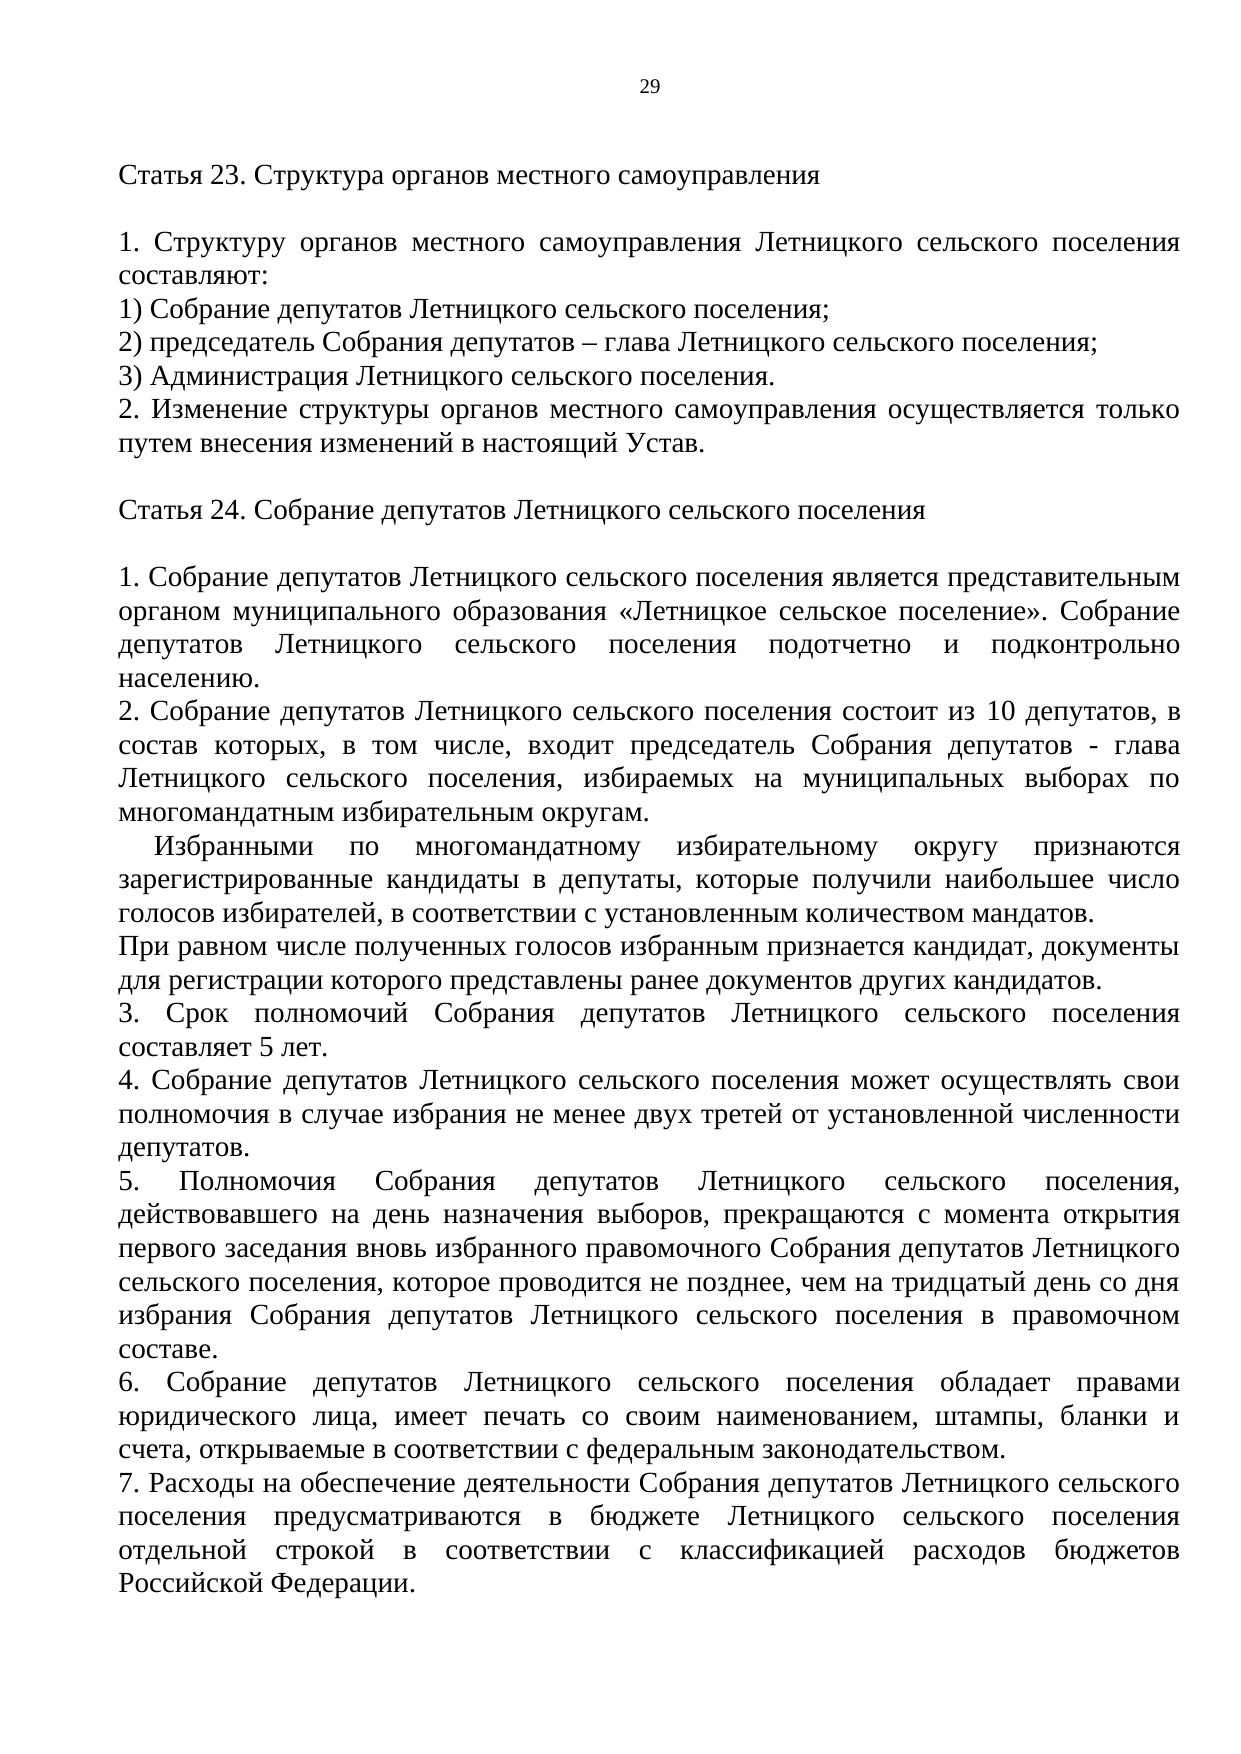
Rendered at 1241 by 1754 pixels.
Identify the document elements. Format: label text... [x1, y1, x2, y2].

text 3. Срок полномочий Собрания депутатов Летницкого сельского поселения составляет 5 лет. [118, 995, 1181, 1062]
text 1. Собрание депутатов Летницкого сельского поселения является представительным органом муниципального образования «Летницкое сельское поселение». Собрание депутатов Летницкого сельского поселения подотчетно и подконтрольно населению. [118, 559, 1181, 693]
text При равном числе полученных голосов избранным признается кандидат, документы для регистрации которого представлены ранее документов других кандидатов. [118, 928, 1181, 995]
text Избранными по многомандатному избирательному округу признаются зарегистрированные кандидаты в депутаты, которые получили наибольшее число голосов избирателей, в соответствии с установленным количеством мандатов. [118, 828, 1181, 928]
text 2) председатель Собрания депутатов – глава Летницкого сельского поселения; [118, 324, 1181, 358]
text Статья 23. Структура органов местного самоуправления [118, 157, 1181, 190]
text Статья 24. Собрание депутатов Летницкого сельского поселения [118, 492, 1181, 526]
text 3) Администрация Летницкого сельского поселения. [118, 358, 1181, 392]
text 4. Собрание депутатов Летницкого сельского поселения может осуществлять свои полномочия в случае избрания не менее двух третей от установленной численности депутатов. [118, 1062, 1181, 1163]
text 7. Расходы на обеспечение деятельности Собрания депутатов Летницкого сельского поселения предусматриваются в бюджете Летницкого сельского поселения отдельной строкой в соответствии с классификацией расходов бюджетов Российской Федерации. [118, 1465, 1181, 1599]
text 5. Полномочия Собрания депутатов Летницкого сельского поселения, действовавшего на день назначения выборов, прекращаются с момента открытия первого заседания вновь избранного правомочного Собрания депутатов Летницкого сельского поселения, которое проводится не позднее, чем на тридцатый день со дня избрания Собрания депутатов Летницкого сельского поселения в правомочном составе. [118, 1163, 1181, 1364]
text 2. Собрание депутатов Летницкого сельского поселения состоит из 10 депутатов, в состав которых, в том числе, входит председатель Собрания депутатов - глава Летницкого сельского поселения, избираемых на муниципальных выборах по многомандатным избирательным округам. [118, 693, 1181, 828]
text 6. Собрание депутатов Летницкого сельского поселения обладает правами юридического лица, имеет печать со своим наименованием, штампы, бланки и счета, открываемые в соответствии с федеральным законодательством. [118, 1364, 1181, 1465]
text 1) Собрание депутатов Летницкого сельского поселения; [118, 291, 1181, 324]
text 2. Изменение структуры органов местного самоуправления осуществляется только путем внесения изменений в настоящий Устав. [118, 392, 1181, 459]
text 1. Структуру органов местного самоуправления Летницкого сельского поселения составляют: [118, 224, 1181, 291]
